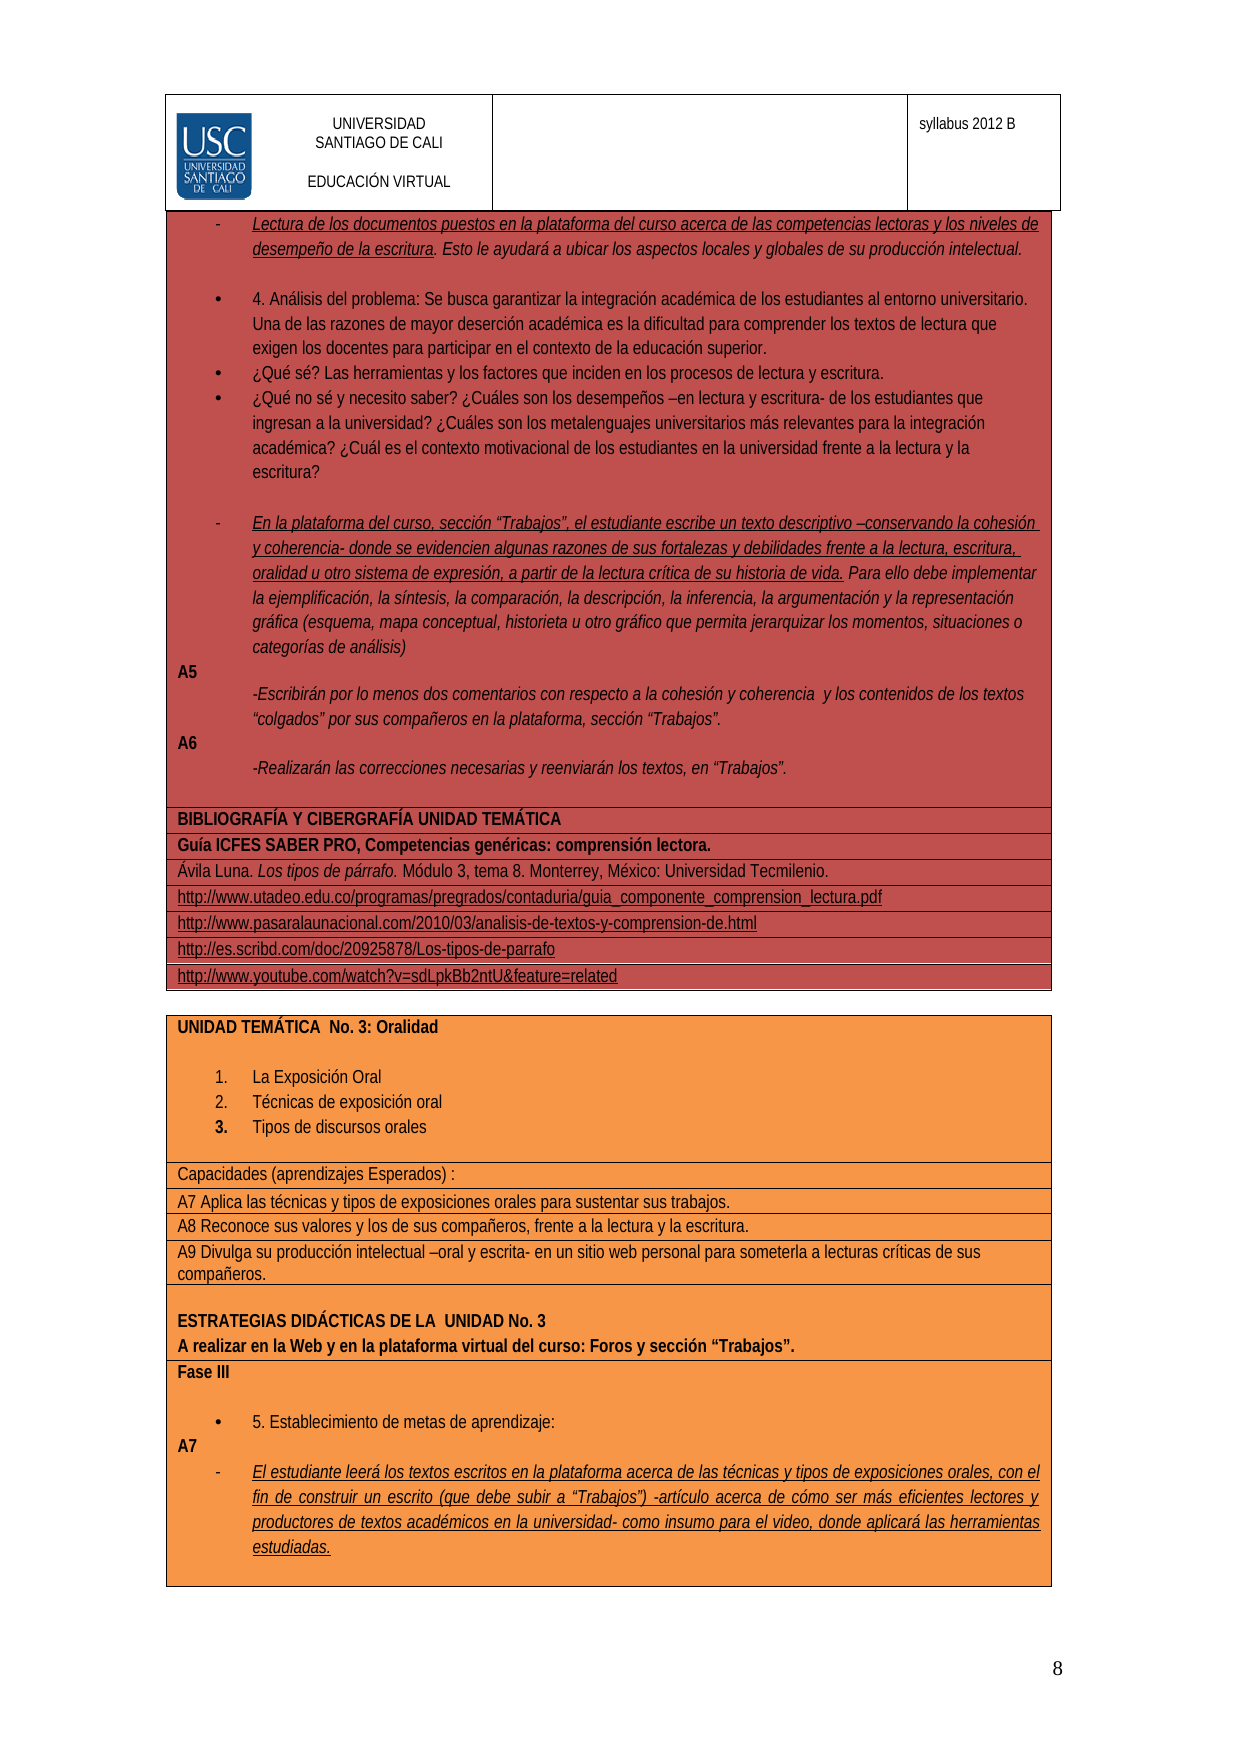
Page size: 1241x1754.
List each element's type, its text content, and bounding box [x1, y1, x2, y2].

table_header UNIDAD TEMÁTICA No. 3: Oralidad La Exposición Oral Técnicas de exposición oral Tipos de discursos orales [167, 1016, 1051, 1162]
table_cell BIBLIOGRAFÍA Y CIBERGRAFÍA UNIDAD TEMÁTICA [167, 808, 1051, 833]
table_cell http://www.utadeo.edu.co/programas/pregrados/contaduria/guia_componente_comprension_lectura.pdf [167, 886, 1051, 911]
table_cell Capacidades (aprendizajes Esperados) : [167, 1163, 1051, 1188]
table_cell A7 Aplica las técnicas y tipos de exposiciones orales para sustentar sus trabajos. [167, 1189, 1051, 1213]
table_cell ESTRATEGIAS DIDÁCTICAS DE LA UNIDAD No. 3 A realizar en la Web y en la plataforma virtual del curso: Foros y sección “Trabajos”. [167, 1285, 1051, 1360]
table_cell A8 Reconoce sus valores y los de sus compañeros, frente a la lectura y la escritura. [167, 1214, 1051, 1240]
table_cell A9 Divulga su producción intelectual –oral y escrita- en un sitio web personal para someterla a lecturas críticas de sus compañeros. [167, 1241, 1051, 1284]
table_cell http://es.scribd.com/doc/20925878/Los-tipos-de-parrafo [167, 938, 1051, 963]
table_cell http://www.youtube.com/watch?v=sdLpkBb2ntU&feature=related [167, 965, 1051, 989]
table_cell Ávila Luna. Los tipos de párrafo. Módulo 3, tema 8. Monterrey, México: Universidad Tecmilenio. [167, 860, 1051, 885]
table_cell Guía ICFES SABER PRO, Competencias genéricas: comprensión lectora. [167, 834, 1051, 859]
picture [176, 113, 252, 200]
table_cell http://www.pasaralaunacional.com/2010/03/analisis-de-textos-y-comprension-de.html [167, 912, 1051, 937]
